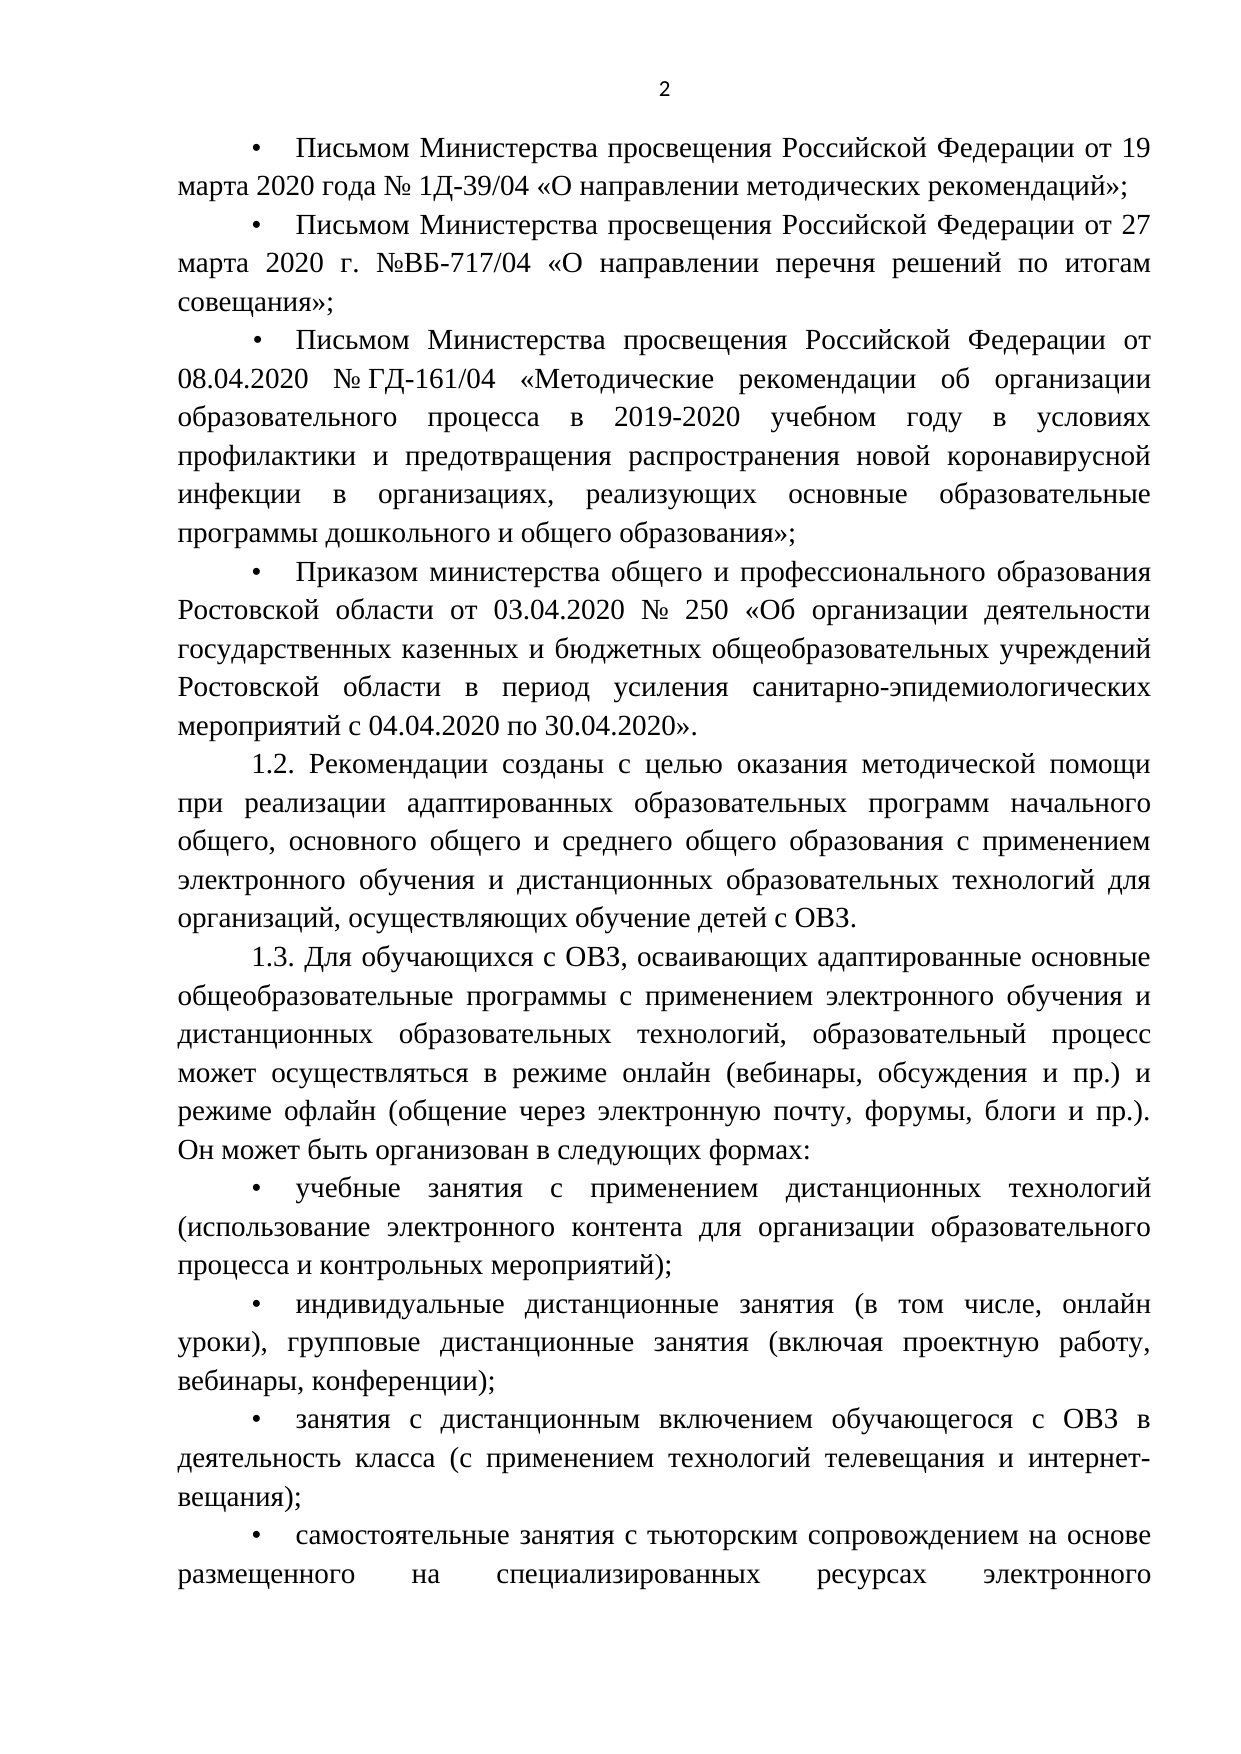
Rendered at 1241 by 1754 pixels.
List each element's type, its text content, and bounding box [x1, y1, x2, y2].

list учебные занятия с применением дистанционных технологий (использование электронного контента для организации образовательного процесса и контрольных мероприятий); [177, 1170, 1152, 1281]
text 1.2. Рекомендации созданы с целью оказания методической помощи при реализации адаптированных образовательных программ начального общего, основного общего и среднего общего образования с применением электронного обучения и дистанционных образовательных технологий для организаций, осуществляющих обучение детей с ОВЗ. [177, 746, 1152, 934]
list Письмом Министерства просвещения Российской Федерации от 19 марта 2020 года № 1Д-39/04 «О направлении методических рекомендаций»; [177, 130, 1152, 202]
list занятия с дистанционным включением обучающегося с ОВЗ в деятельность класса (с применением технологий телевещания и интернет-вещания); [177, 1402, 1152, 1512]
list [177, 1517, 1152, 1589]
list Письмом Министерства просвещения Российской Федерации от 27 марта 2020 г. №ВБ-717/04 «О направлении перечня решений по итогам совещания»; [177, 207, 1152, 317]
list Приказом министерства общего и профессионального образования Ростовской области от 03.04.2020 № 250 «Об организации деятельности государственных казенных и бюджетных общеобразовательных учреждений Ростовской области в период усиления санитарно-эпидемиологических мероприятий с 04.04.2020 по 30.04.2020». [177, 554, 1152, 741]
text 1.3. Для обучающихся с ОВЗ, осваивающих адаптированные основные общеобразовательные программы с применением электронного обучения и дистанционных образовательных технологий, образовательный процесс может осуществляться в режиме онлайн (вебинары, обсуждения и пр.) и режиме офлайн (общение через электронную почту, форумы, блоги и пр.). Он может быть организован в следующих формах: [177, 939, 1152, 1165]
list Письмом Министерства просвещения Российской Федерации от 08.04.2020 № ГД-161/04 «Методические рекомендации об организации образовательного процесса в 2019-2020 учебном году в условиях профилактики и предотвращения распространения новой коронавирусной инфекции в организациях, реализующих основные образовательные программы дошкольного и общего образования»; [177, 322, 1152, 549]
list индивидуальные дистанционные занятия (в том числе, онлайн уроки), групповые дистанционные занятия (включая проектную работу, вебинары, конференции); [177, 1286, 1152, 1397]
